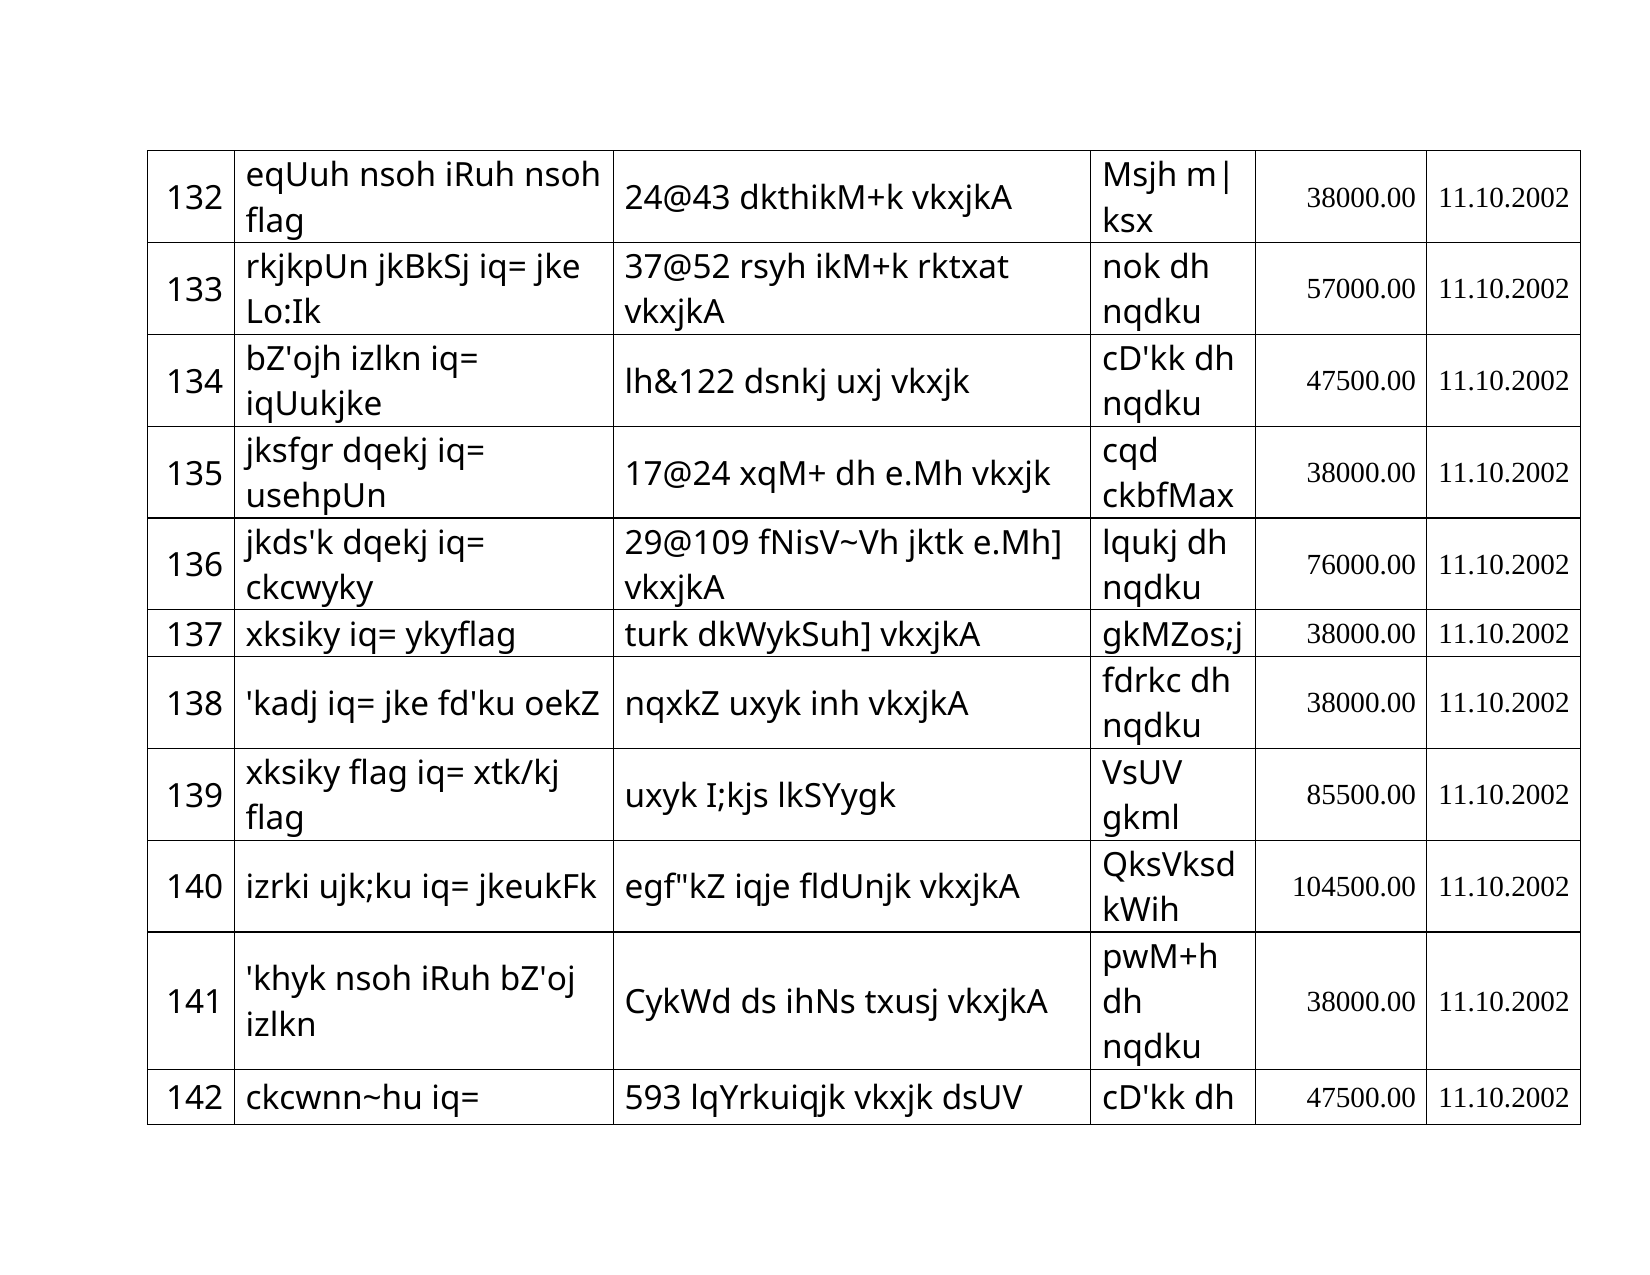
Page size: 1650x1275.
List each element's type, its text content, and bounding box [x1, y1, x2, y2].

table_cell 11.10.2002 [1427, 749, 1580, 839]
table_cell gkMZos;j [1091, 610, 1255, 656]
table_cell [614, 1070, 1090, 1124]
table_cell 76000.00 [1256, 519, 1426, 609]
table_cell 132 [148, 151, 234, 242]
table_cell cD'kk dh nqdku [1091, 335, 1255, 426]
table_cell jksfgr dqekj iq= usehpUn [235, 427, 613, 517]
table_cell pwM+h dh nqdku [1091, 933, 1255, 1069]
table_cell 11.10.2002 [1427, 335, 1580, 426]
table_cell 37@52 rsyh ikM+k rktxat vkxjkA [614, 243, 1090, 334]
table_cell 11.10.2002 [1427, 151, 1580, 242]
table_cell 38000.00 [1256, 427, 1426, 517]
table_cell 38000.00 [1256, 610, 1426, 656]
table_cell 'kadj iq= jke fd'ku oekZ [235, 657, 613, 748]
table_cell VsUV gkml [1091, 749, 1255, 839]
table_cell 'khyk nsoh iRuh bZ'oj izlkn [235, 933, 613, 1069]
table_cell 137 [148, 610, 234, 656]
table_cell izrki ujk;ku iq= jkeukFk [235, 841, 613, 931]
table_cell 47500.00 [1256, 1070, 1426, 1124]
table_cell 142 [148, 1070, 234, 1124]
table_cell nok dh nqdku [1091, 243, 1255, 334]
table_cell 139 [148, 749, 234, 839]
table_cell 135 [148, 427, 234, 517]
table_cell uxyk I;kjs lkSYygk [614, 749, 1090, 839]
table_cell 11.10.2002 [1427, 519, 1580, 609]
table_cell jkds'k dqekj iq= ckcwyky [235, 519, 613, 609]
table_cell eqUuh nsoh iRuh nsoh flag [235, 151, 613, 242]
table_cell xksiky flag iq= xtk/kj flag [235, 749, 613, 839]
table_cell 85500.00 [1256, 749, 1426, 839]
table_cell 17@24 xqM+ dh e.Mh vkxjk [614, 427, 1090, 517]
table_cell 11.10.2002 [1427, 243, 1580, 334]
table_cell 133 [148, 243, 234, 334]
table_cell 138 [148, 657, 234, 748]
table_cell lqukj dh nqdku [1091, 519, 1255, 609]
table_cell turk dkWykSuh] vkxjkA [614, 610, 1090, 656]
table_cell 29@109 fNisV~Vh jktk e.Mh] vkxjkA [614, 519, 1090, 609]
table_cell Msjh m|ksx [1091, 151, 1255, 242]
table_cell lh&122 dsnkj uxj vkxjk [614, 335, 1090, 426]
table_cell 38000.00 [1256, 151, 1426, 242]
table_cell 134 [148, 335, 234, 426]
table_cell CykWd ds ihNs txusj vkxjkA [614, 933, 1090, 1069]
table_cell rkjkpUn jkBkSj iq= jke Lo:Ik [235, 243, 613, 334]
table_cell fdrkc dh nqdku [1091, 657, 1255, 748]
table_cell 47500.00 [1256, 335, 1426, 426]
table_cell cD'kk dh nqdku [1091, 1070, 1255, 1124]
table_cell 11.10.2002 [1427, 1070, 1580, 1124]
table_cell 38000.00 [1256, 933, 1426, 1069]
table_cell 104500.00 [1256, 841, 1426, 931]
table_cell 24@43 dkthikM+k vkxjkA [614, 151, 1090, 242]
table_cell 141 [148, 933, 234, 1069]
table_cell nqxkZ uxyk inh vkxjkA [614, 657, 1090, 748]
table_cell egf"kZ iqje fldUnjk vkxjkA [614, 841, 1090, 931]
table_cell 11.10.2002 [1427, 610, 1580, 656]
table_cell 136 [148, 519, 234, 609]
table_cell 38000.00 [1256, 657, 1426, 748]
table_cell 11.10.2002 [1427, 933, 1580, 1069]
table_cell 57000.00 [1256, 243, 1426, 334]
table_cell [235, 1070, 613, 1124]
table_cell QksVksdkWih [1091, 841, 1255, 931]
table_cell 11.10.2002 [1427, 657, 1580, 748]
table_cell xksiky iq= ykyflag [235, 610, 613, 656]
table_cell bZ'ojh izlkn iq= iqUukjke [235, 335, 613, 426]
table_cell 11.10.2002 [1427, 427, 1580, 517]
table_cell 11.10.2002 [1427, 841, 1580, 931]
table_cell cqd ckbfMax [1091, 427, 1255, 517]
table_cell 140 [148, 841, 234, 931]
